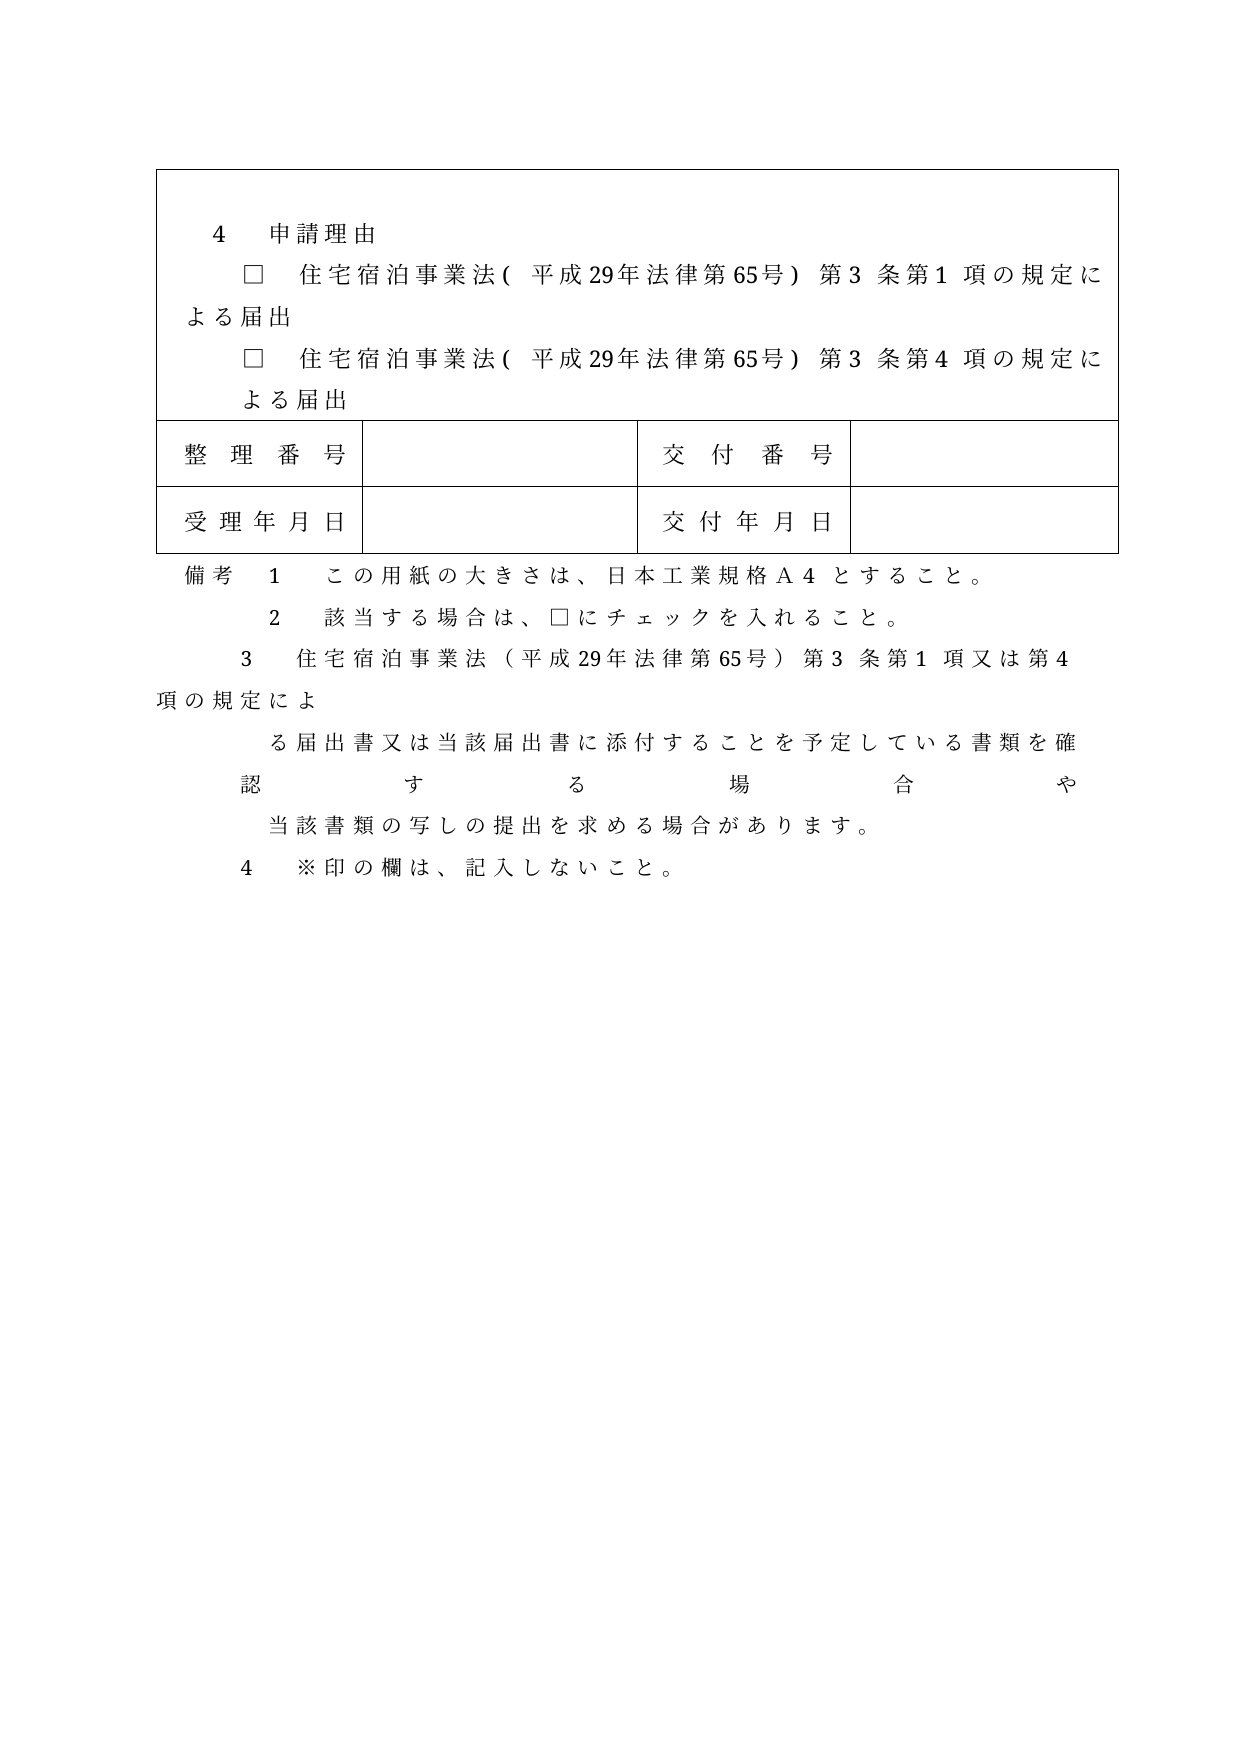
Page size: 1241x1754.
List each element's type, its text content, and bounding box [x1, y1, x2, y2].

text 当該書類の写しの提出を求める場合があります。 [231, 804, 1084, 846]
text 2 該当する場合は、□にチェックを入れること。 [156, 596, 1084, 637]
table_cell 受理年月日 [157, 487, 362, 553]
table_cell [363, 421, 637, 486]
table_cell 交付年月日 [638, 487, 850, 553]
table_cell 交付番号 [638, 421, 850, 486]
text る届出書又は当該届出書に添付することを予定している書類を確認する場合や [231, 721, 1084, 804]
text 備考 1 この用紙の大きさは、日本工業規格Ａ4とすること。 [156, 554, 1084, 596]
text 3 住宅宿泊事業法（平成29年法律第65号）第3条第1項又は第4項の規定によ [156, 637, 1084, 721]
table_cell 整理番号 [157, 421, 362, 486]
table_cell [851, 487, 1118, 553]
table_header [157, 170, 1118, 420]
text 4 ※印の欄は、記入しないこと。 [156, 846, 1084, 887]
table_cell [851, 421, 1118, 486]
table_cell [363, 487, 637, 553]
